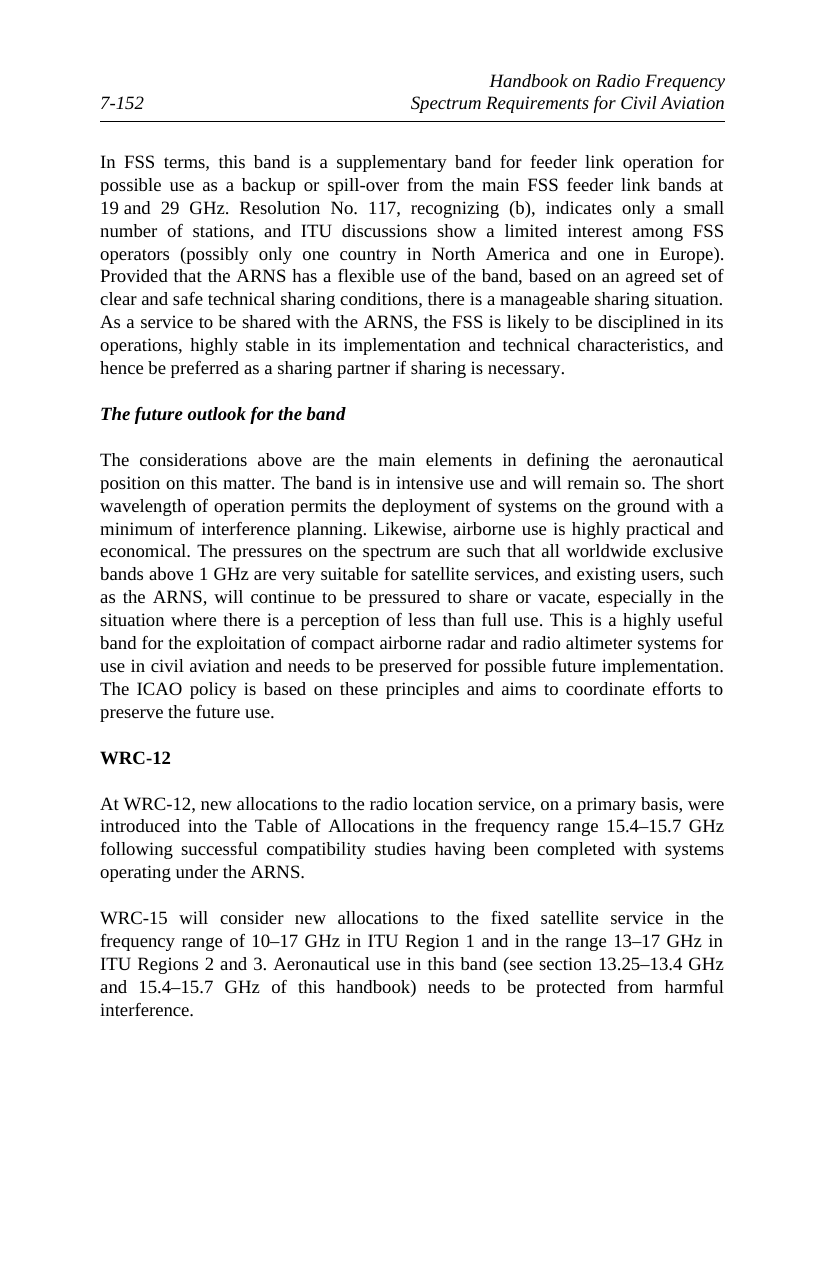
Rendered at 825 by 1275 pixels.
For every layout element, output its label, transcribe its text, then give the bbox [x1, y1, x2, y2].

text WRC-15 will consider new allocations to the fixed satellite service in the frequency range of 10–17 GHz in ITU Region 1 and in the range 13–17 GHz in ITU Regions 2 and 3. Aeronautical use in this band (see section 13.25–13.4 GHz and 15.4–15.7 GHz of this handbook) needs to be protected from harmful interference. [100, 906, 725, 1021]
text WRC-12 [100, 746, 725, 769]
text The future outlook for the band [100, 402, 725, 425]
text In FSS terms, this band is a supplementary band for feeder link operation for possible use as a backup or spill-over from the main FSS feeder link bands at 19 and 29 GHz. Resolution No. 117, recognizing (b), indicates only a small number of stations, and ITU discussions show a limited interest among FSS operators (possibly only one country in North America and one in Europe). Provided that the ARNS has a flexible use of the band, based on an agreed set of clear and safe technical sharing conditions, there is a manageable sharing situation. As a service to be shared with the ARNS, the FSS is likely to be disciplined in its operations, highly stable in its implementation and technical characteristics, and hence be preferred as a sharing partner if sharing is necessary. [100, 150, 725, 379]
text The considerations above are the main elements in defining the aeronautical position on this matter. The band is in intensive use and will remain so. The short wavelength of operation permits the deployment of systems on the ground with a minimum of interference planning. Likewise, airborne use is highly practical and economical. The pressures on the spectrum are such that all worldwide exclusive bands above 1 GHz are very suitable for satellite services, and existing users, such as the ARNS, will continue to be pressured to share or vacate, especially in the situation where there is a perception of less than full use. This is a highly useful band for the exploitation of compact airborne radar and radio altimeter systems for use in civil aviation and needs to be preserved for possible future implementation. The ICAO policy is based on these principles and aims to coordinate efforts to preserve the future use. [100, 448, 725, 723]
text At WRC-12, new allocations to the radio location service, on a primary basis, were introduced into the Table of Allocations in the frequency range 15.4–15.7 GHz following successful compatibility studies having been completed with systems operating under the ARNS. [100, 792, 725, 883]
